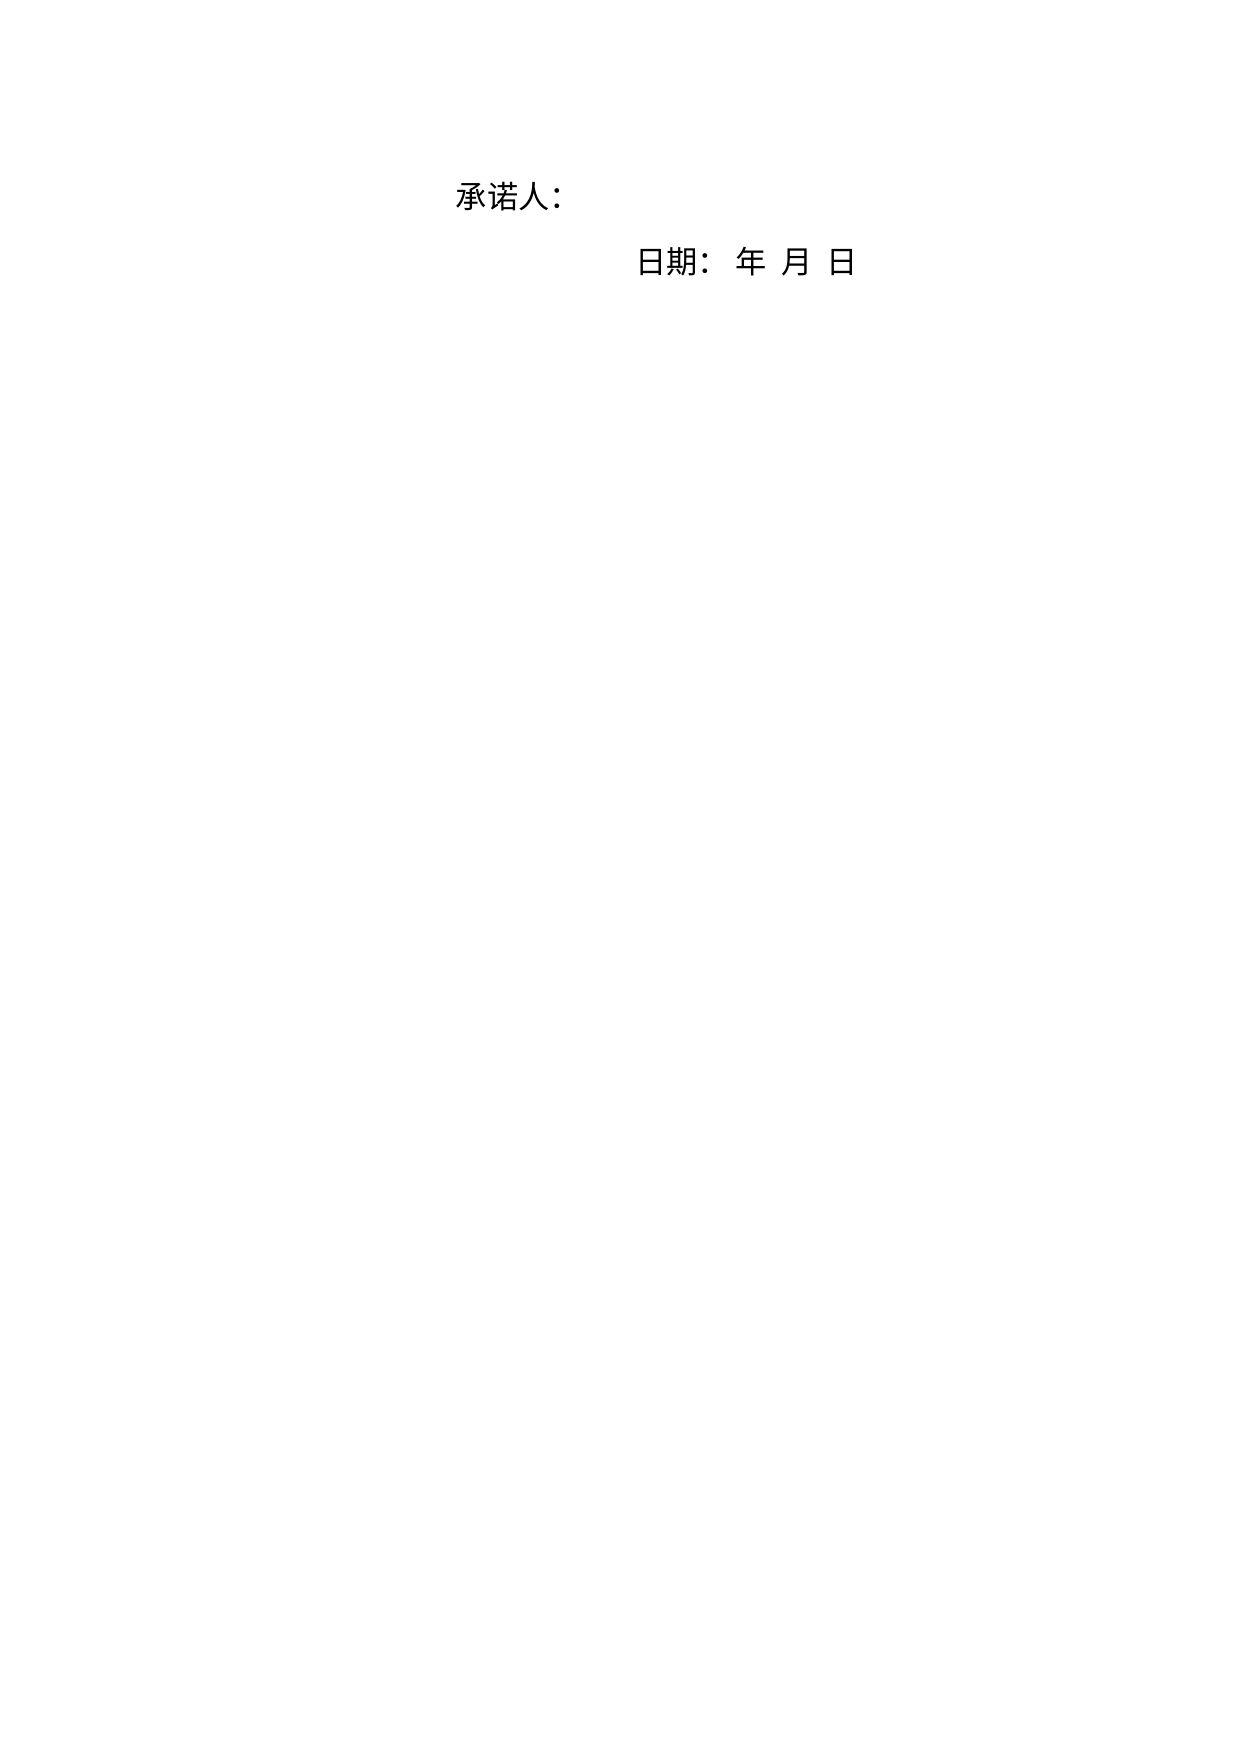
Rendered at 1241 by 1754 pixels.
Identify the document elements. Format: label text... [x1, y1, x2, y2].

text 日期： 年 月 日 [187, 227, 1053, 292]
text 承诺人： [187, 162, 1053, 227]
